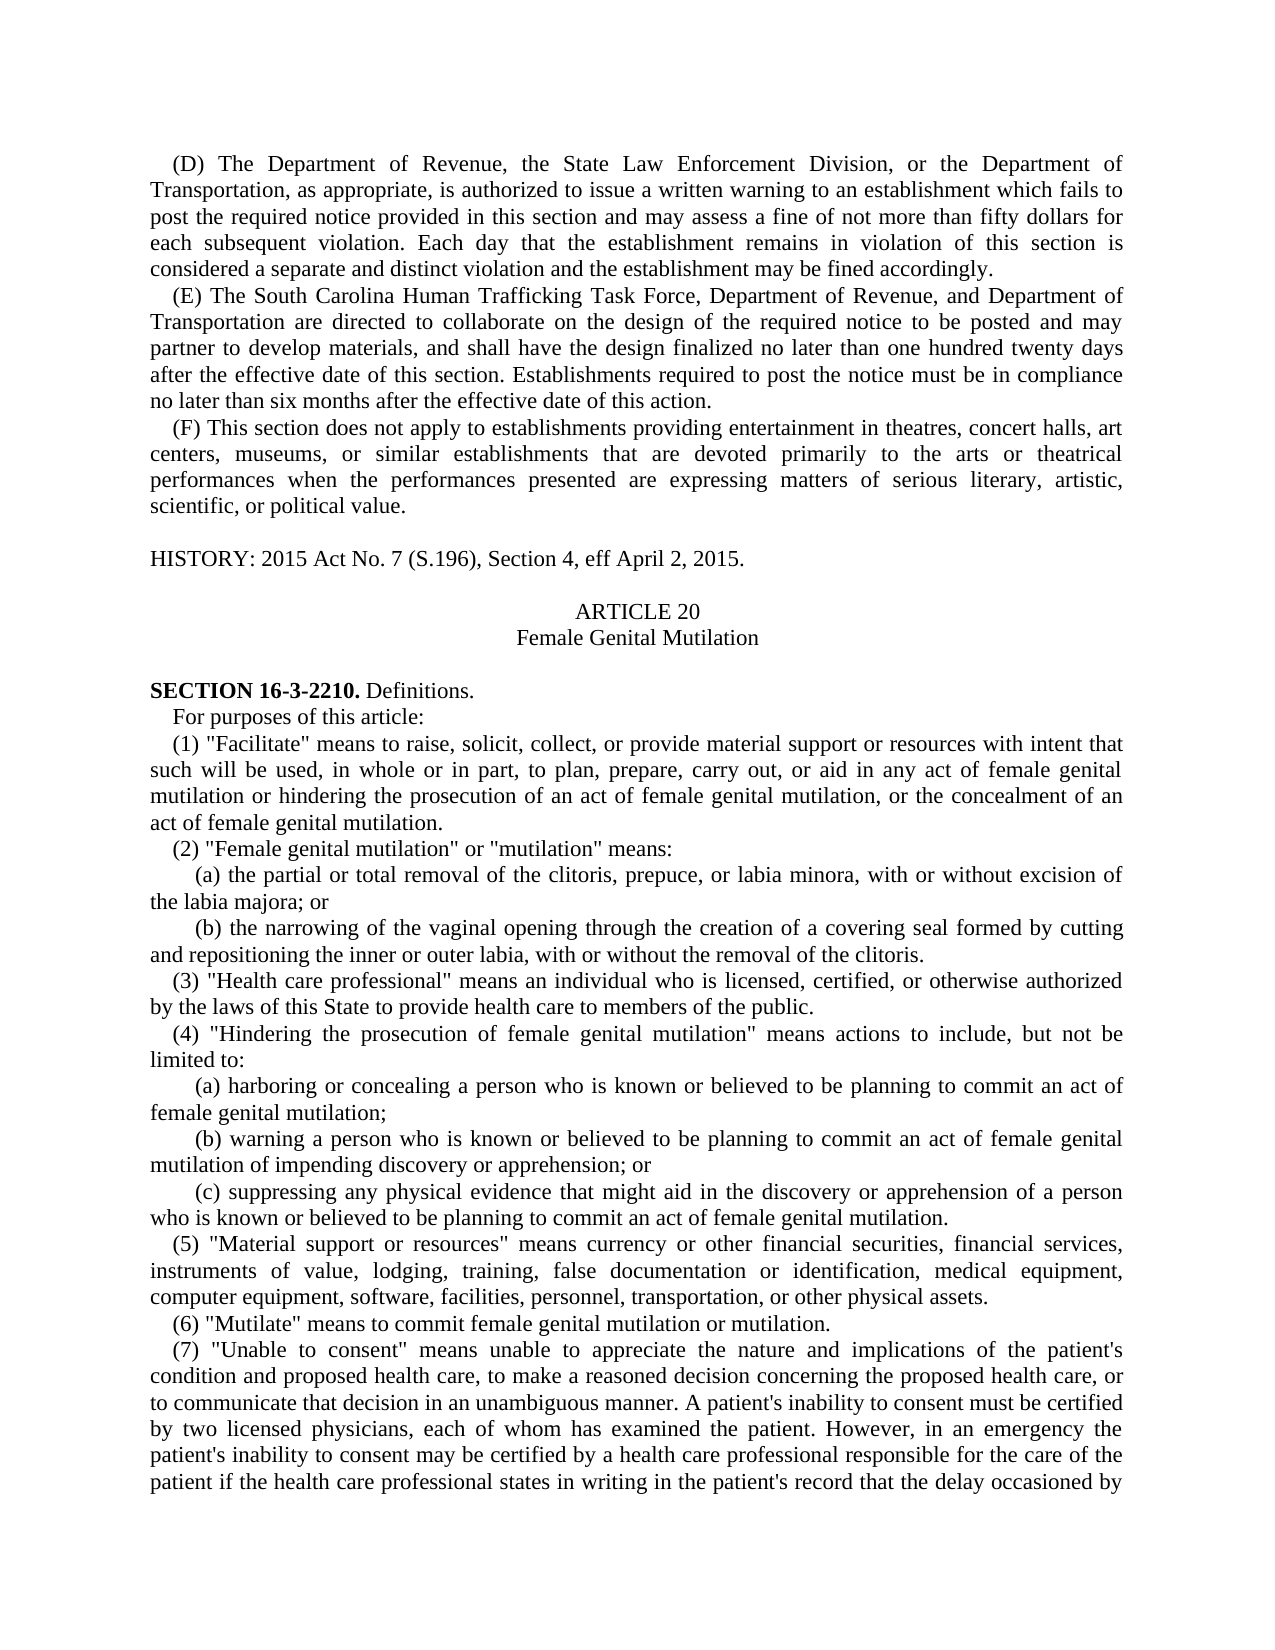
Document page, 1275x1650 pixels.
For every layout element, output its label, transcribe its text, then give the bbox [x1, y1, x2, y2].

text (F) This section does not apply to establishments providing entertainment in theatres, concert halls, art centers, museums, or similar establishments that are devoted primarily to the arts or theatrical performances when the performances presented are expressing matters of serious literary, artistic, scientific, or political value. [150, 413, 1125, 519]
text (E) The South Carolina Human Trafficking Task Force, Department of Revenue, and Department of Transportation are directed to collaborate on the design of the required notice to be posted and may partner to develop materials, and shall have the design finalized no later than one hundred twenty days after the effective date of this section. Establishments required to post the notice must be in compliance no later than six months after the effective date of this action. [150, 282, 1125, 413]
text (a) the partial or total removal of the clitoris, prepuce, or labia minora, with or without excision of the labia majora; or [150, 862, 1125, 914]
text HISTORY: 2015 Act No. 7 (S.196), Section 4, eff April 2, 2015. [150, 545, 1125, 572]
text (5) "Material support or resources" means currency or other financial securities, financial services, instruments of value, lodging, training, false documentation or identification, medical equipment, computer equipment, software, facilities, personnel, transportation, or other physical assets. [150, 1231, 1125, 1309]
text (c) suppressing any physical evidence that might aid in the discovery or apprehension of a person who is known or believed to be planning to commit an act of female genital mutilation. [150, 1178, 1125, 1231]
text ARTICLE 20 [150, 598, 1125, 624]
text (3) "Health care professional" means an individual who is licensed, certified, or otherwise authorized by the laws of this State to provide health care to members of the public. [150, 967, 1125, 1020]
text For purposes of this article: [150, 703, 1125, 730]
text (2) "Female genital mutilation" or "mutilation" means: [150, 835, 1125, 862]
text (D) The Department of Revenue, the State Law Enforcement Division, or the Department of Transportation, as appropriate, is authorized to issue a written warning to an establishment which fails to post the required notice provided in this section and may assess a fine of not more than fifty dollars for each subsequent violation. Each day that the establishment remains in violation of this section is considered a separate and distinct violation and the establishment may be fined accordingly. [150, 150, 1125, 282]
text (4) "Hindering the prosecution of female genital mutilation" means actions to include, but not be limited to: [150, 1020, 1125, 1072]
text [150, 1336, 1125, 1494]
text (6) "Mutilate" means to commit female genital mutilation or mutilation. [150, 1309, 1125, 1336]
text (a) harboring or concealing a person who is known or believed to be planning to commit an act of female genital mutilation; [150, 1072, 1125, 1125]
text Female Genital Mutilation [150, 624, 1125, 651]
text (b) warning a person who is known or believed to be planning to commit an act of female genital mutilation of impending discovery or apprehension; or [150, 1125, 1125, 1178]
text (1) "Facilitate" means to raise, solicit, collect, or provide material support or resources with intent that such will be used, in whole or in part, to plan, prepare, carry out, or aid in any act of female genital mutilation or hindering the prosecution of an act of female genital mutilation, or the concealment of an act of female genital mutilation. [150, 730, 1125, 835]
text SECTION 16-3-2210. Definitions. [150, 677, 1125, 703]
text (b) the narrowing of the vaginal opening through the creation of a covering seal formed by cutting and repositioning the inner or outer labia, with or without the removal of the clitoris. [150, 914, 1125, 967]
